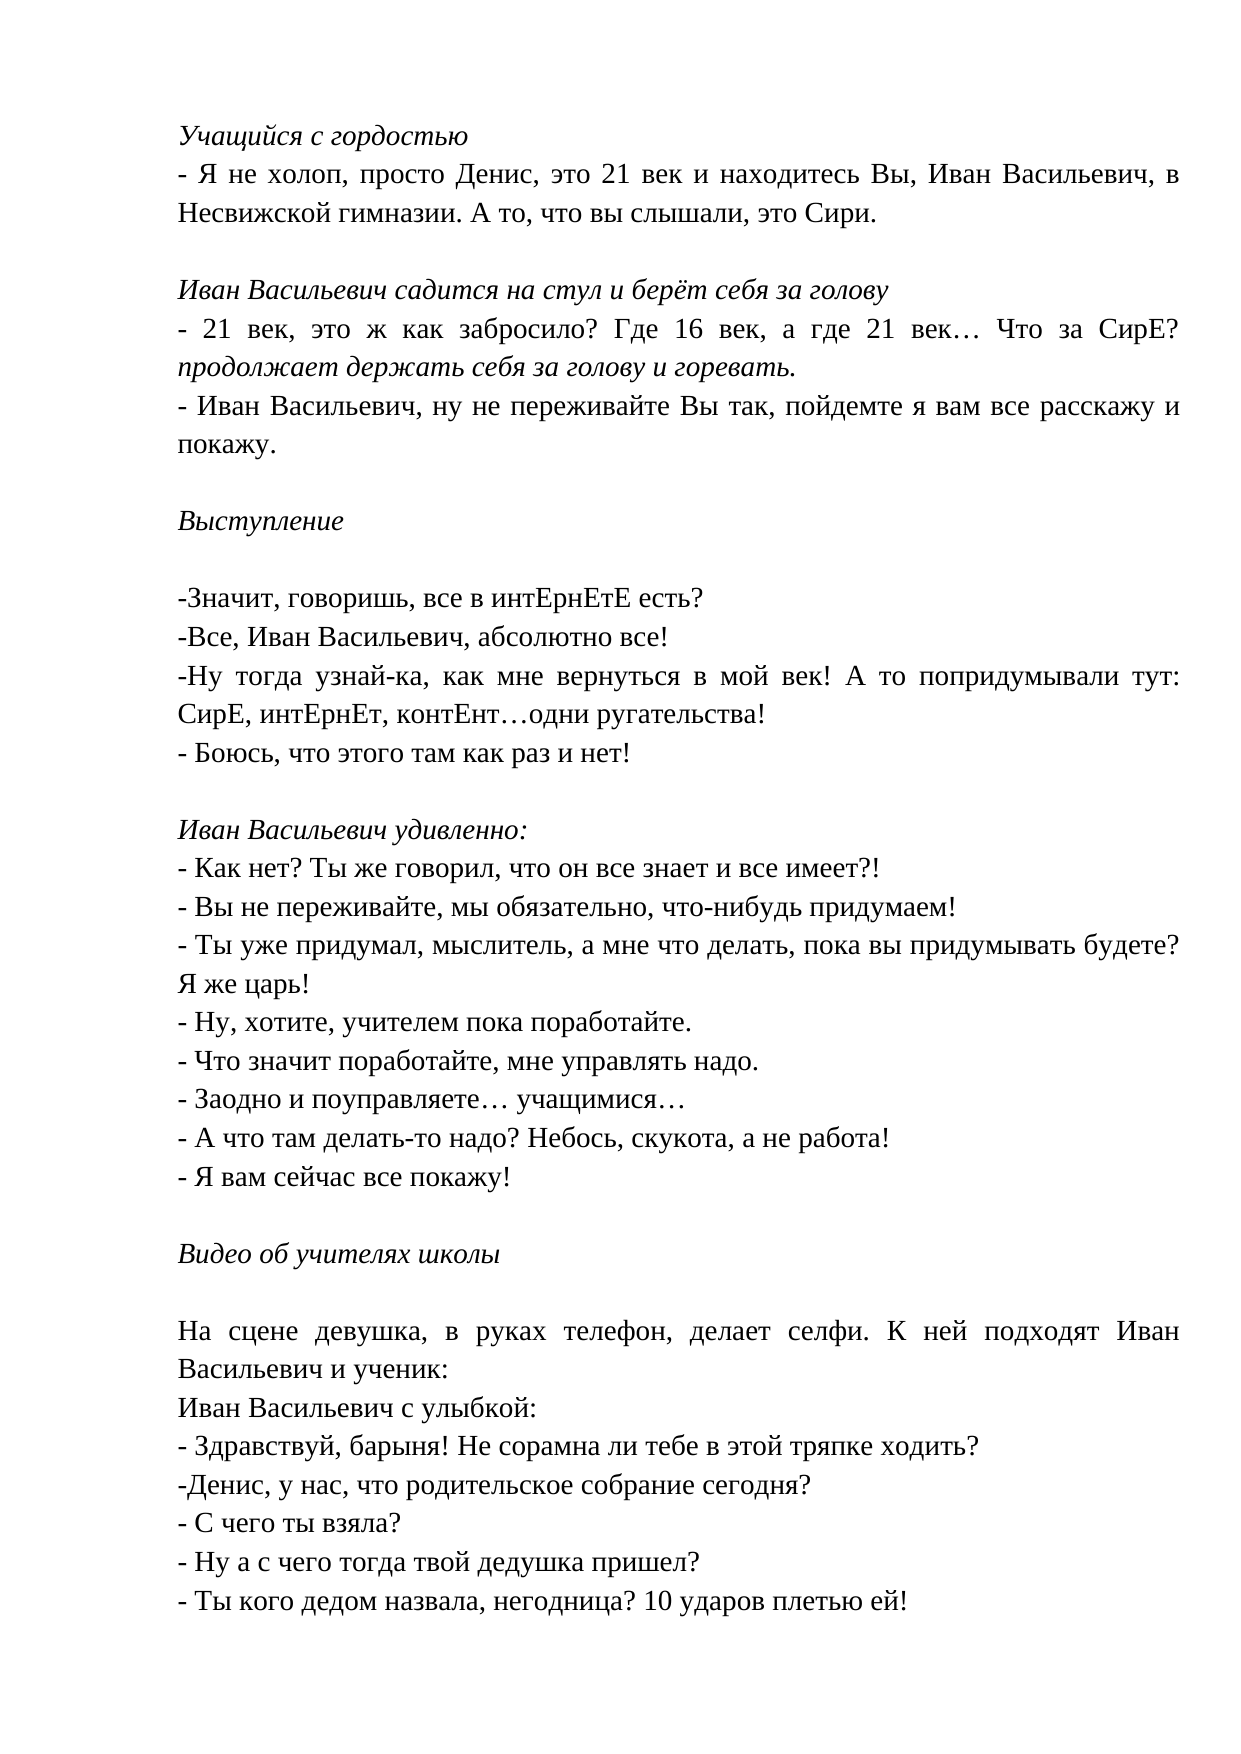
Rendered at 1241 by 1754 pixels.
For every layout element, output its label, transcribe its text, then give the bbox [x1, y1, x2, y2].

text Иван Васильевич с улыбкой: [177, 1390, 1181, 1423]
text Видео об учителях школы [177, 1236, 1181, 1269]
text - Как нет? Ты же говорил, что он все знает и все имеет?! [177, 850, 1181, 884]
text - А что там делать-то надо? Небось, скукота, а не работа! [177, 1120, 1181, 1154]
text - Ну а с чего тогда твой дедушка пришел? [177, 1544, 1181, 1578]
text - Ты уже придумал, мыслитель, а мне что делать, пока вы придумывать будете? Я же царь! [177, 927, 1181, 999]
text - Заодно и поуправляете… учащимися… [177, 1082, 1181, 1115]
text - Ты кого дедом назвала, негодница? 10 ударов плетью ей! [177, 1583, 1181, 1616]
text - Ну, хотите, учителем пока поработайте. [177, 1004, 1181, 1038]
text - С чего ты взяла? [177, 1506, 1181, 1539]
text - Что значит поработайте, мне управлять надо. [177, 1043, 1181, 1077]
text На сцене девушка, в руках телефон, делает селфи. К ней подходят Иван Васильевич и ученик: [177, 1313, 1181, 1385]
text - Иван Васильевич, ну не переживайте Вы так, пойдемте я вам все расскажу и покажу. [177, 388, 1181, 460]
text -Все, Иван Васильевич, абсолютно все! [177, 619, 1181, 653]
text - Вы не переживайте, мы обязательно, что-нибудь придумаем! [177, 889, 1181, 922]
text Учащийся с гордостью [177, 118, 1181, 152]
text - 21 век, это ж как забросило? Где 16 век, а где 21 век… Что за СирЕ? продолжает держать себя за голову и горевать. [177, 311, 1181, 383]
text -Значит, говоришь, все в интЕрнЕтЕ есть? [177, 581, 1181, 614]
text -Денис, у нас, что родительское собрание сегодня? [177, 1467, 1181, 1501]
text -Ну тогда узнай-ка, как мне вернуться в мой век! А то попридумывали тут: СирЕ, интЕрнЕт, контЕнт…одни ругательства! [177, 658, 1181, 730]
text Иван Васильевич садится на стул и берёт себя за голову [177, 272, 1181, 306]
text - Здравствуй, барыня! Не сорамна ли тебе в этой тряпке ходить? [177, 1428, 1181, 1462]
text - Я не холоп, просто Денис, это 21 век и находитесь Вы, Иван Васильевич, в Несвижской гимназии. А то, что вы слышали, это Сири. [177, 157, 1181, 229]
text - Я вам сейчас все покажу! [177, 1159, 1181, 1192]
text Выступление [177, 503, 1181, 537]
text Иван Васильевич удивленно: [177, 812, 1181, 845]
text - Боюсь, что этого там как раз и нет! [177, 735, 1181, 768]
